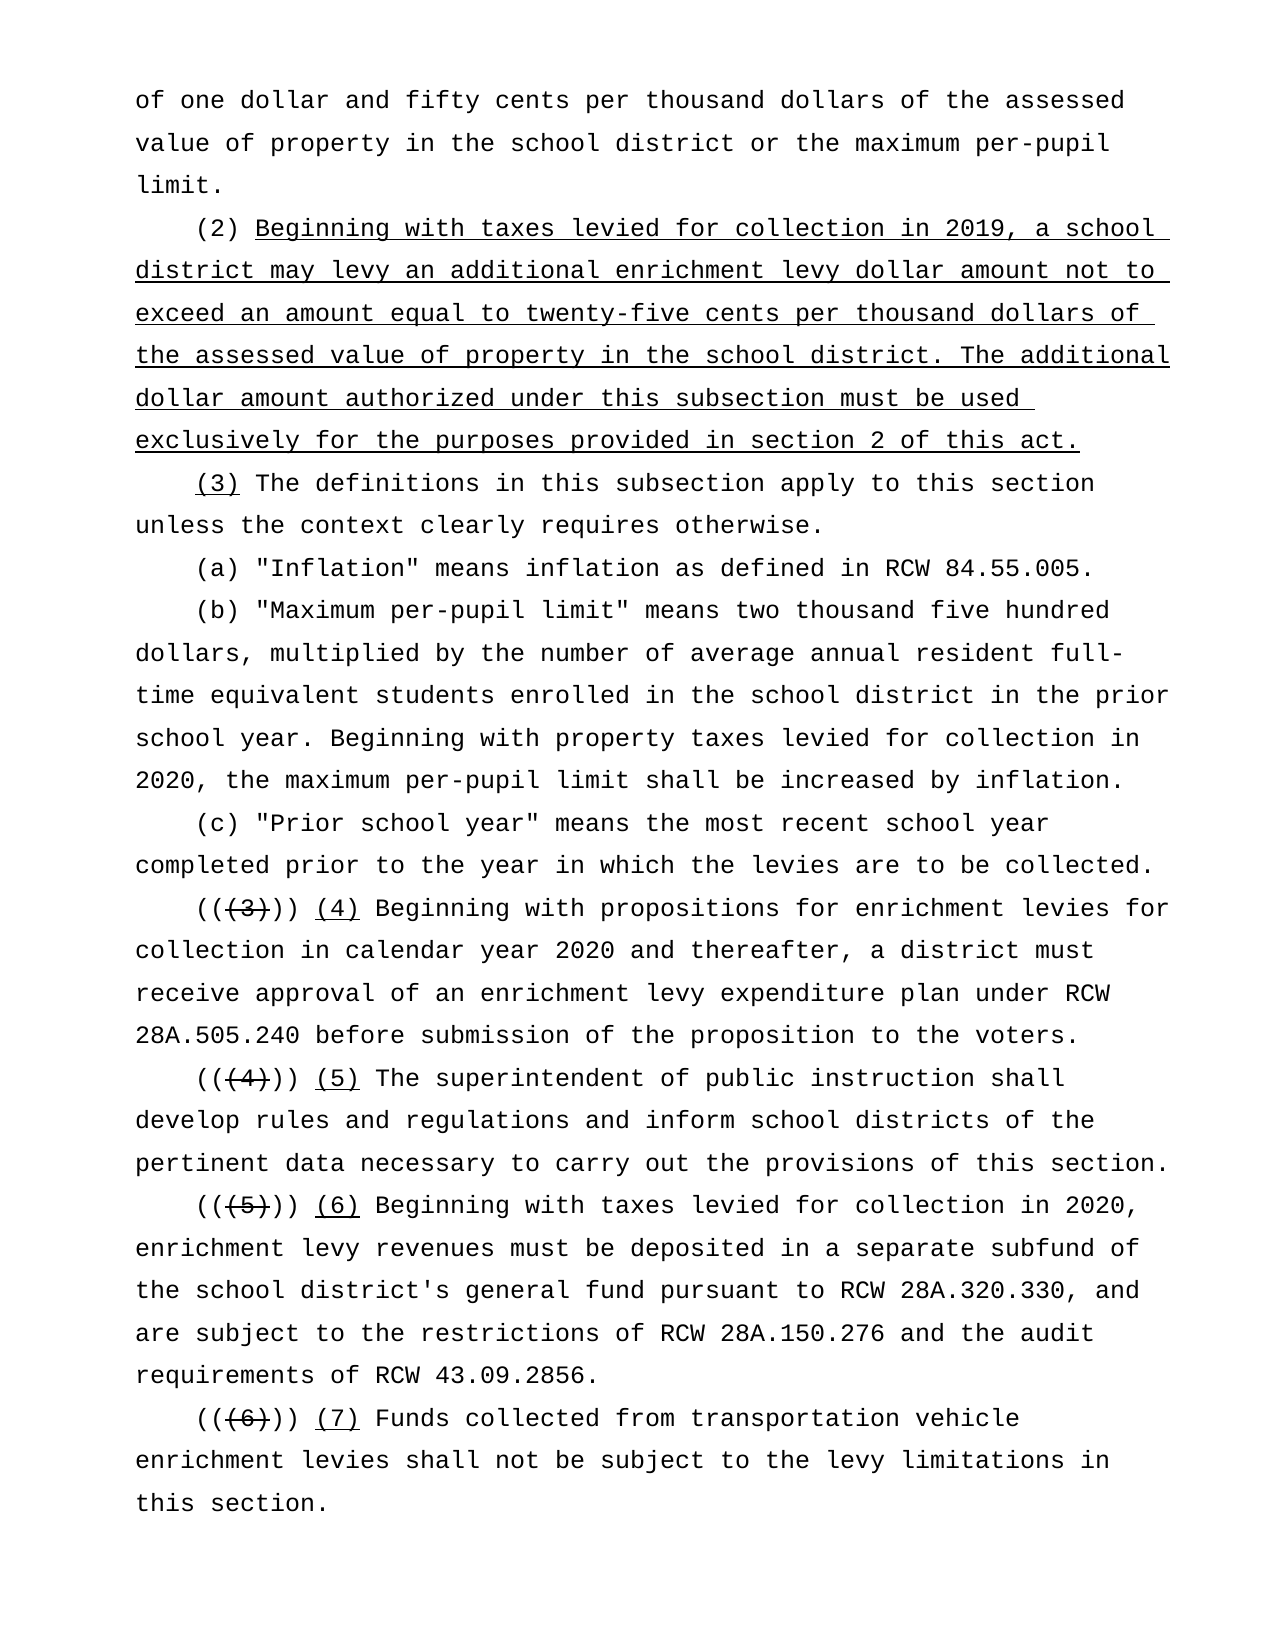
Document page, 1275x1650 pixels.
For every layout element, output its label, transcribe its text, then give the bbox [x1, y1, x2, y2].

text (c) "Prior school year" means the most recent school year completed prior to the year in which the levies are to be collected. [135, 797, 1170, 882]
text (((5))) (6) Beginning with taxes levied for collection in 2020, enrichment levy revenues must be deposited in a separate subfund of the school district's general fund pursuant to RCW 28A.320.330, and are subject to the restrictions of RCW 28A.150.276 and the audit requirements of RCW 43.09.2856. [135, 1180, 1170, 1392]
text (((6))) (7) Funds collected from transportation vehicle enrichment levies shall not be subject to the levy limitations in this section. [135, 1392, 1170, 1520]
text (((4))) (5) The superintendent of public instruction shall develop rules and regulations and inform school districts of the pertinent data necessary to carry out the provisions of this section. [135, 1052, 1170, 1180]
text (((3))) (4) Beginning with propositions for enrichment levies for collection in calendar year 2020 and thereafter, a district must receive approval of an enrichment levy expenditure plan under RCW 28A.505.240 before submission of the proposition to the voters. [135, 882, 1170, 1052]
text (3) The definitions in this subsection apply to this section unless the context clearly requires otherwise. [135, 457, 1170, 542]
text (a) "Inflation" means inflation as defined in RCW 84.55.005. [135, 542, 1170, 585]
text (2) Beginning with taxes levied for collection in 2019, a school district may levy an additional enrichment levy dollar amount not to exceed an amount equal to twenty-five cents per thousand dollars of the assessed value of property in the school district. The additional dollar amount authorized under this subsection must be used exclusively for the purposes provided in section 2 of this act. [135, 202, 1170, 281]
text (b) "Maximum per-pupil limit" means two thousand five hundred dollars, multiplied by the number of average annual resident full-time equivalent students enrolled in the school district in the prior school year. Beginning with property taxes levied for collection in 2020, the maximum per-pupil limit shall be increased by inflation. [135, 585, 1170, 797]
text (2) Beginning with taxes levied for collection in 2019, a school district may levy an additional enrichment levy dollar amount not to exceed an amount equal to twenty-five cents per thousand dollars of the assessed value of property in the school district. The additional dollar amount authorized under this subsection must be used exclusively for the purposes provided in section 2 of this act. [135, 283, 1170, 366]
text (2) Beginning with taxes levied for collection in 2019, a school district may levy an additional enrichment levy dollar amount not to exceed an amount equal to twenty-five cents per thousand dollars of the assessed value of property in the school district. The additional dollar amount authorized under this subsection must be used exclusively for the purposes provided in section 2 of this act. [135, 368, 1170, 457]
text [135, 75, 1170, 202]
